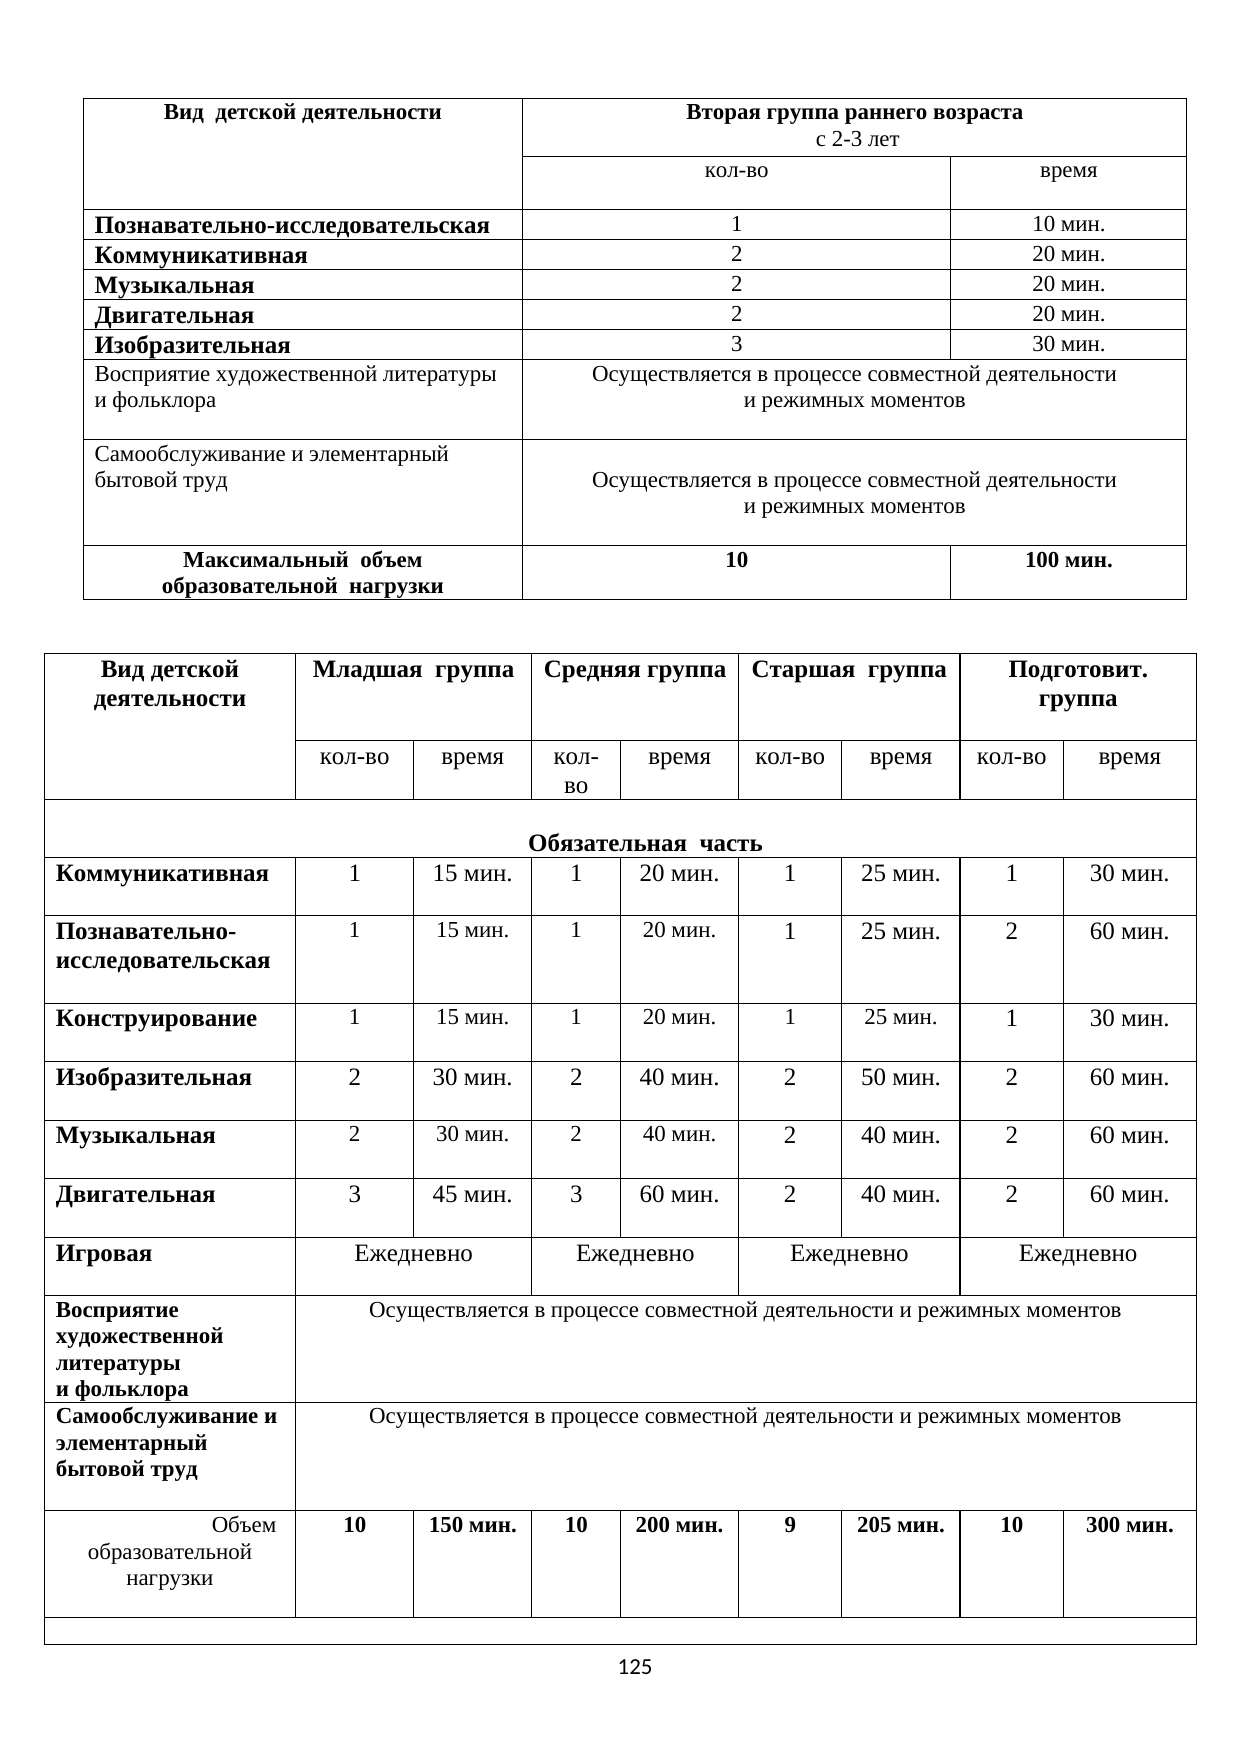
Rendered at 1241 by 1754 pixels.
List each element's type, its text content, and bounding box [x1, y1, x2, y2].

table_cell 2 [961, 1062, 1063, 1119]
table_cell Осуществляется в процессе совместной деятельности и режимных моментов [523, 440, 1186, 545]
table_cell 10 [532, 1511, 620, 1617]
table_cell время [951, 157, 1186, 209]
table_cell 40 мин. [621, 1062, 738, 1119]
table_cell Ежедневно [961, 1238, 1196, 1295]
table_cell время [621, 741, 738, 799]
table_cell 25 мин. [842, 916, 959, 1002]
table_cell 2 [739, 1062, 841, 1119]
table_cell 60 мин. [1064, 916, 1196, 1002]
table_cell 30 мин. [414, 1121, 531, 1178]
table_cell 1 [296, 1004, 413, 1061]
table_cell Коммуникативная [45, 858, 295, 915]
table_cell 1 [961, 858, 1063, 915]
table_cell 10 мин. [951, 210, 1186, 239]
table_cell 10 [523, 546, 950, 599]
table_cell 150 мин. [414, 1511, 531, 1617]
table_cell 20 мин. [621, 916, 738, 1002]
table_cell 2 [532, 1062, 620, 1119]
table_cell 3 [532, 1179, 620, 1237]
table_cell кол-во [296, 741, 413, 799]
table_cell 2 [739, 1121, 841, 1178]
table_header Вторая группа раннего возраста с 2-3 лет [523, 99, 1186, 156]
table_cell 1 [739, 1004, 841, 1061]
table_cell 40 мин. [842, 1179, 959, 1237]
table_cell 60 мин. [1064, 1062, 1196, 1119]
table_cell 3 [296, 1179, 413, 1237]
table_cell 30 мин. [951, 330, 1186, 358]
table_cell 2 [523, 300, 950, 329]
table_cell Обязательная часть [45, 800, 1196, 857]
table_cell кол-во [523, 157, 950, 209]
table_cell 60 мин. [1064, 1121, 1196, 1178]
table_header Старшая группа [739, 654, 959, 740]
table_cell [45, 1618, 1196, 1644]
table_cell 1 [296, 916, 413, 1002]
table_cell 30 мин. [1064, 858, 1196, 915]
table_cell Объем образовательной нагрузки [45, 1511, 295, 1617]
table_cell 1 [532, 858, 620, 915]
table_cell 1 [961, 1004, 1063, 1061]
table_cell Двигательная [84, 300, 522, 329]
table_cell Ежедневно [739, 1238, 959, 1295]
table_cell Ежедневно [532, 1238, 738, 1295]
table_cell 1 [532, 916, 620, 1002]
table_cell 1 [739, 916, 841, 1002]
table_cell Коммуникативная [84, 240, 522, 269]
table_header Младшая группа [296, 654, 531, 740]
table_cell 2 [739, 1179, 841, 1237]
table_cell Конструирование [45, 1004, 295, 1061]
table_cell 2 [961, 1121, 1063, 1178]
table_cell 10 [961, 1511, 1063, 1617]
table_cell 25 мин. [842, 1004, 959, 1061]
table_header Средняя группа [532, 654, 738, 740]
table_cell 1 [296, 858, 413, 915]
table_cell Максимальный объем образовательной нагрузки [84, 546, 522, 599]
table_cell Изобразительная [84, 330, 522, 358]
table_cell Познавательно-исследовательская [45, 916, 295, 1002]
table_cell 10 [296, 1511, 413, 1617]
table_cell 9 [739, 1511, 841, 1617]
table_header Вид детской деятельности [84, 99, 522, 209]
table_cell 40 мин. [842, 1121, 959, 1178]
table_cell время [414, 741, 531, 799]
table_cell 1 [523, 210, 950, 239]
table_cell Ежедневно [296, 1238, 531, 1295]
table_cell Самообслуживание и элементарный бытовой труд [84, 440, 522, 545]
table_cell Восприятие художественной литературы и фольклора [84, 360, 522, 439]
table_cell 60 мин. [621, 1179, 738, 1237]
table_cell 25 мин. [842, 858, 959, 915]
table_cell Двигательная [45, 1179, 295, 1237]
table_cell 30 мин. [1064, 1004, 1196, 1061]
table_cell Осуществляется в процессе совместной деятельности и режимных моментов [296, 1296, 1196, 1402]
table_cell Изобразительная [45, 1062, 295, 1119]
table_cell 3 [523, 330, 950, 358]
table_cell Музыкальная [45, 1121, 295, 1178]
table_cell 2 [523, 270, 950, 299]
table_cell 15 мин. [414, 1004, 531, 1061]
table_cell 50 мин. [842, 1062, 959, 1119]
table_cell 300 мин. [1064, 1511, 1196, 1617]
table_cell 2 [961, 1179, 1063, 1237]
table_cell 205 мин. [842, 1511, 959, 1617]
table_cell время [842, 741, 959, 799]
table_cell 1 [739, 858, 841, 915]
table_cell время [1064, 741, 1196, 799]
table_cell 1 [532, 1004, 620, 1061]
table_cell 100 мин. [951, 546, 1186, 599]
table_cell 20 мин. [951, 270, 1186, 299]
table_cell 40 мин. [621, 1121, 738, 1178]
table_cell 45 мин. [414, 1179, 531, 1237]
table_header Вид детской деятельности [45, 654, 295, 799]
table_cell Познавательно-исследовательская [84, 210, 522, 239]
table_cell 2 [961, 916, 1063, 1002]
table_cell 2 [296, 1121, 413, 1178]
table_cell 2 [523, 240, 950, 269]
table_cell 200 мин. [621, 1511, 738, 1617]
table_cell Восприятие художественной литературы и фольклора [45, 1296, 295, 1402]
table_cell 60 мин. [1064, 1179, 1196, 1237]
table_cell 20 мин. [951, 300, 1186, 329]
table_header Подготовит. группа [961, 654, 1196, 740]
table_cell кол-во [739, 741, 841, 799]
table_cell 20 мин. [621, 1004, 738, 1061]
table_cell Осуществляется в процессе совместной деятельности и режимных моментов [296, 1403, 1196, 1510]
table_cell 15 мин. [414, 858, 531, 915]
table_cell Игровая [45, 1238, 295, 1295]
table_cell 20 мин. [621, 858, 738, 915]
table_cell 20 мин. [951, 240, 1186, 269]
table_cell кол-во [532, 741, 620, 799]
table_cell кол-во [961, 741, 1063, 799]
table_cell 15 мин. [414, 916, 531, 1002]
table_cell Самообслуживание и элементарный бытовой труд [45, 1403, 295, 1510]
table_cell 30 мин. [414, 1062, 531, 1119]
table_cell 2 [296, 1062, 413, 1119]
table_cell 2 [532, 1121, 620, 1178]
table_cell Музыкальная [84, 270, 522, 299]
table_cell Осуществляется в процессе совместной деятельности и режимных моментов [523, 360, 1186, 439]
